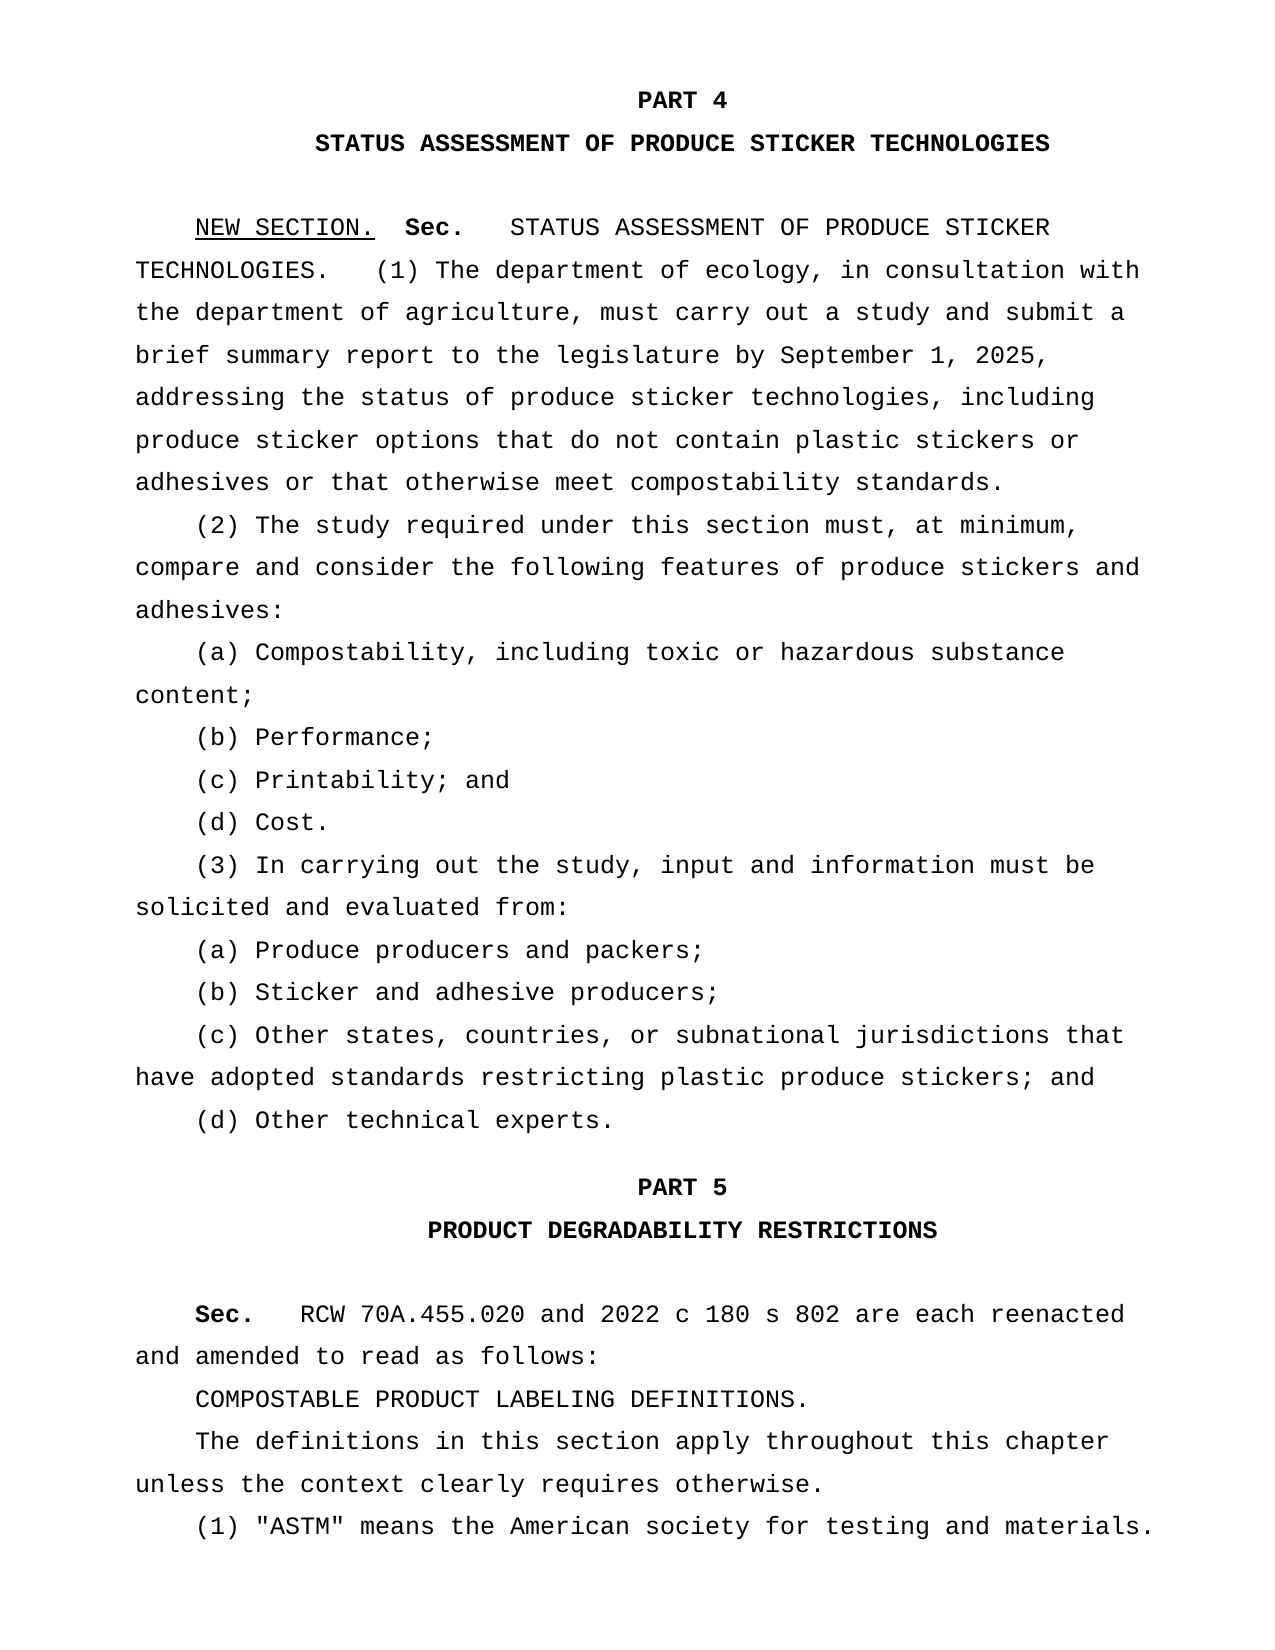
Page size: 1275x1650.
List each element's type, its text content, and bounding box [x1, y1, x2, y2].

text (c) Printability; and [135, 754, 1170, 797]
text (c) Other states, countries, or subnational jurisdictions that have adopted standards restricting plastic produce stickers; and [135, 1009, 1170, 1094]
text (a) Compostability, including toxic or hazardous substance content; [135, 627, 1170, 712]
text (b) Sticker and adhesive producers; [135, 967, 1170, 1009]
text PART 4 [135, 75, 1170, 117]
text (d) Other technical experts. [135, 1094, 1170, 1137]
text STATUS ASSESSMENT OF PRODUCE STICKER TECHNOLOGIES [135, 117, 1170, 160]
text PRODUCT DEGRADABILITY RESTRICTIONS [135, 1204, 1170, 1247]
text (a) Produce producers and packers; [135, 924, 1170, 967]
text (3) In carrying out the study, input and information must be solicited and evaluated from: [135, 839, 1170, 924]
text The definitions in this section apply throughout this chapter unless the context clearly requires otherwise. [135, 1416, 1170, 1501]
text (d) Cost. [135, 797, 1170, 839]
text (b) Performance; [135, 712, 1170, 754]
text (2) The study required under this section must, at minimum, compare and consider the following features of produce stickers and adhesives: [135, 499, 1170, 627]
text COMPOSTABLE PRODUCT LABELING DEFINITIONS. [135, 1373, 1170, 1416]
text PART 5 [135, 1162, 1170, 1204]
text (1) "ASTM" means the American society for testing and materials. [135, 1501, 1170, 1543]
text Sec. RCW 70A.455.020 and 2022 c 180 s 802 are each reenacted and amended to read as follows: [135, 1288, 1170, 1373]
text NEW SECTION. Sec. STATUS ASSESSMENT OF PRODUCE STICKER TECHNOLOGIES. (1) The department of ecology, in consultation with the department of agriculture, must carry out a study and submit a brief summary report to the legislature by September 1, 2025, addressing the status of produce sticker technologies, including produce sticker options that do not contain plastic stickers or adhesives or that otherwise meet compostability standards. [135, 202, 1170, 499]
